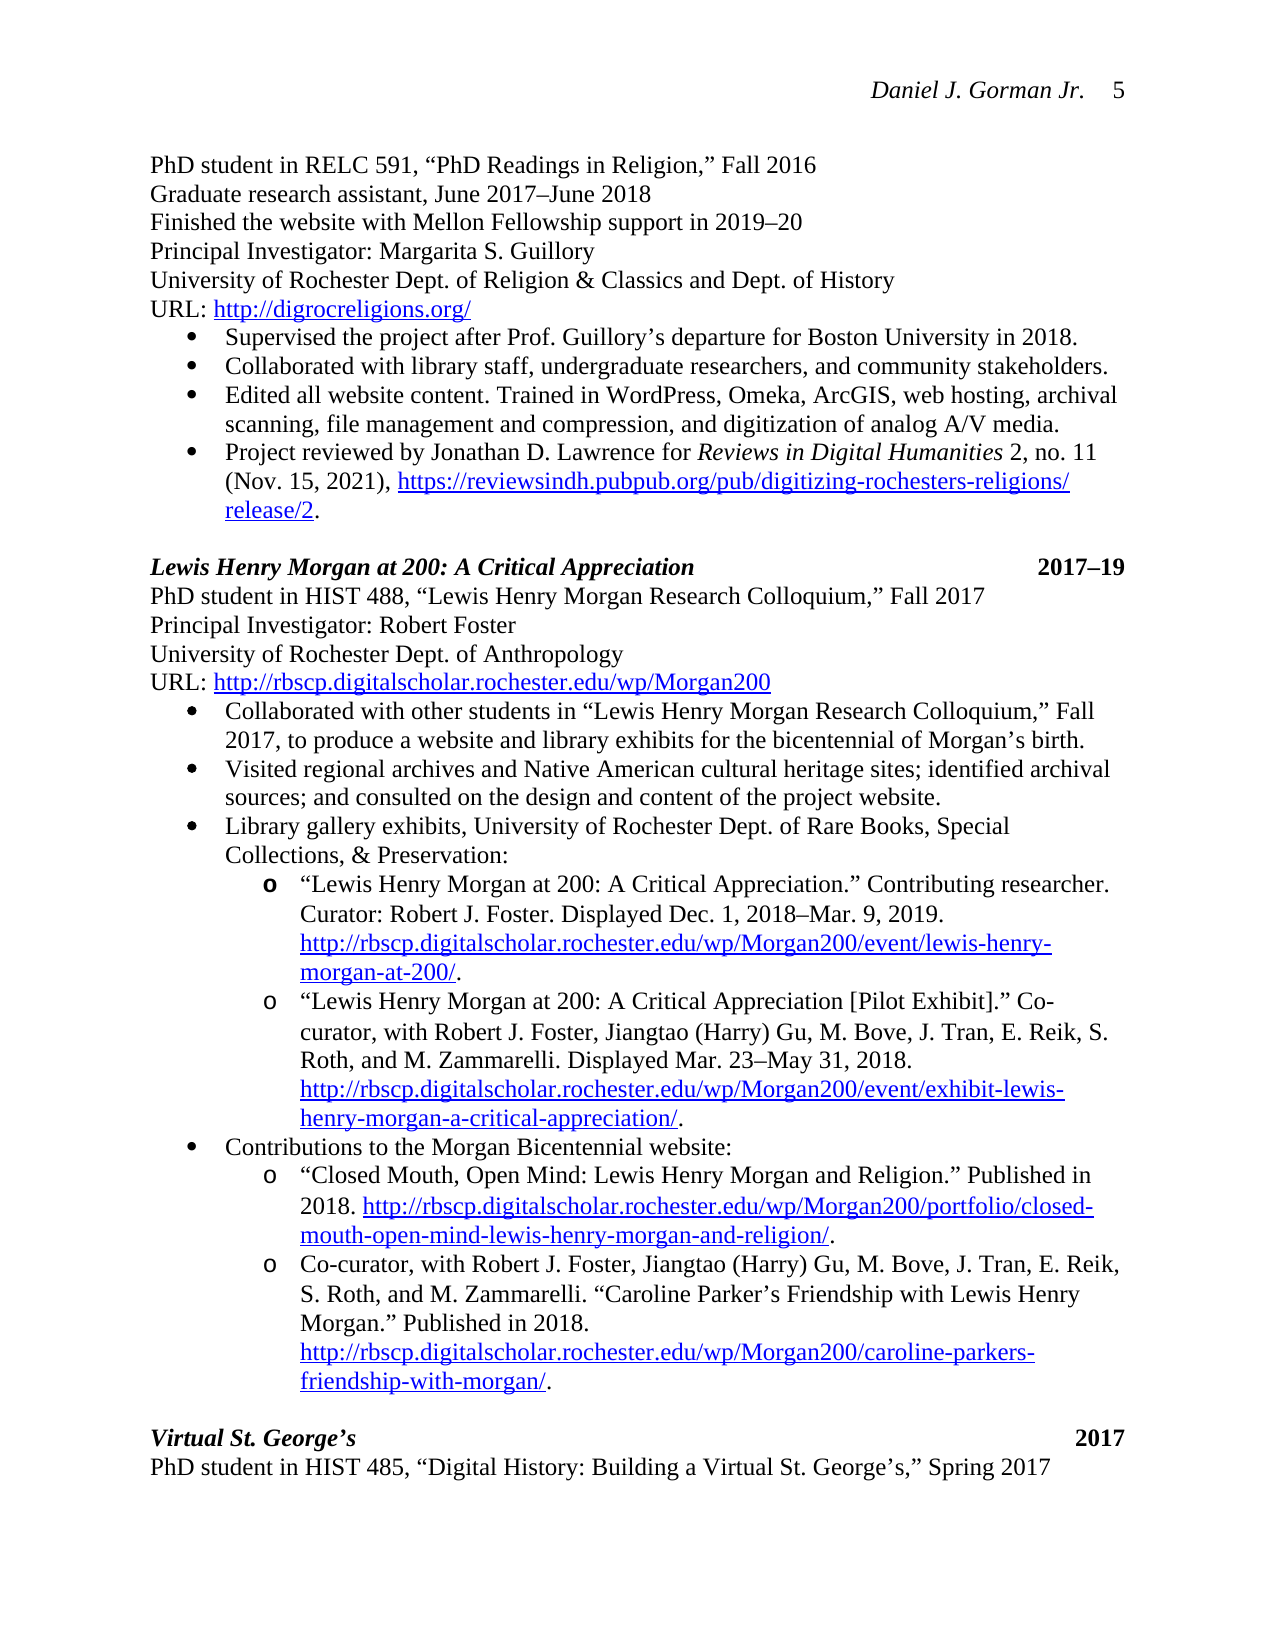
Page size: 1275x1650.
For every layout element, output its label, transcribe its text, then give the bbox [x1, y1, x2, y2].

text University of Rochester Dept. of Religion & Classics and Dept. of History [150, 265, 1125, 294]
list Co-curator, with Robert J. Foster, Jiangtao (Harry) Gu, M. Bove, J. Tran, E. Reik, S. Roth, and M. Zammarelli. “Caroline Parker’s Friendship with Lewis Henry Morgan.” Published in 2018. http://rbscp.digitalscholar.rochester.edu/wp/Morgan200/caroline-parkers-friendship-with-morgan/. [262, 1249, 1125, 1394]
list Collaborated with other students in “Lewis Henry Morgan Research Colloquium,” Fall 2017, to produce a website and library exhibits for the bicentennial of Morgan’s birth. [187, 696, 1125, 754]
list Visited regional archives and Native American cultural heritage sites; identified archival sources; and consulted on the design and content of the project website. [187, 754, 1125, 811]
text Principal Investigator: Robert Foster [150, 610, 1125, 639]
list “Closed Mouth, Open Mind: Lewis Henry Morgan and Religion.” Published in 2018. http://rbscp.digitalscholar.rochester.edu/wp/Morgan200/portfolio/closed-mouth-open-mind-lewis-henry-morgan-and-religion/. [262, 1160, 1125, 1249]
text PhD student in RELC 591, “PhD Readings in Religion,” Fall 2016 [150, 150, 1125, 179]
list Collaborated with library staff, undergraduate researchers, and community stakeholders. [187, 351, 1125, 380]
list Project reviewed by Jonathan D. Lawrence for Reviews in Digital Humanities 2, no. 11 (Nov. 15, 2021), https://reviewsindh.pubpub.org/pub/digitizing-rochesters-religions/release/2. [187, 437, 1125, 524]
text Lewis Henry Morgan at 200: A Critical Appreciation 2017–19 [150, 552, 1125, 581]
text PhD student in HIST 485, “Digital History: Building a Virtual St. George’s,” Spring 2017 [150, 1452, 1125, 1481]
list Edited all website content. Trained in WordPress, Omeka, ArcGIS, web hosting, archival scanning, file management and compression, and digitization of analog A/V media. [187, 380, 1125, 437]
list “Lewis Henry Morgan at 200: A Critical Appreciation.” Contributing researcher. Curator: Robert J. Foster. Displayed Dec. 1, 2018–Mar. 9, 2019. http://rbscp.digitalscholar.rochester.edu/wp/Morgan200/event/lewis-henry-morgan-at-200/. [262, 869, 1125, 986]
text Virtual St. George’s 2017 [150, 1423, 1125, 1452]
list Contributions to the Morgan Bicentennial website: [187, 1132, 1125, 1160]
text Graduate research assistant, June 2017–June 2018 [150, 179, 1125, 207]
text Principal Investigator: Margarita S. Guillory [150, 236, 1125, 265]
list Supervised the project after Prof. Guillory’s departure for Boston University in 2018. [187, 322, 1125, 351]
text Finished the website with Mellon Fellowship support in 2019–20 [150, 207, 1125, 236]
list Library gallery exhibits, University of Rochester Dept. of Rare Books, Special Collections, & Preservation: [187, 811, 1125, 869]
text PhD student in HIST 488, “Lewis Henry Morgan Research Colloquium,” Fall 2017 [150, 581, 1125, 610]
text URL: http://digrocreligions.org/ [150, 294, 1125, 322]
text University of Rochester Dept. of Anthropology [150, 639, 1125, 667]
list “Lewis Henry Morgan at 200: A Critical Appreciation [Pilot Exhibit].” Co-curator, with Robert J. Foster, Jiangtao (Harry) Gu, M. Bove, J. Tran, E. Reik, S. Roth, and M. Zammarelli. Displayed Mar. 23–May 31, 2018. http://rbscp.digitalscholar.rochester.edu/wp/Morgan200/event/exhibit-lewis-henry-morgan-a-critical-appreciation/. [262, 986, 1125, 1132]
text URL: http://rbscp.digitalscholar.rochester.edu/wp/Morgan200 [150, 667, 1125, 696]
